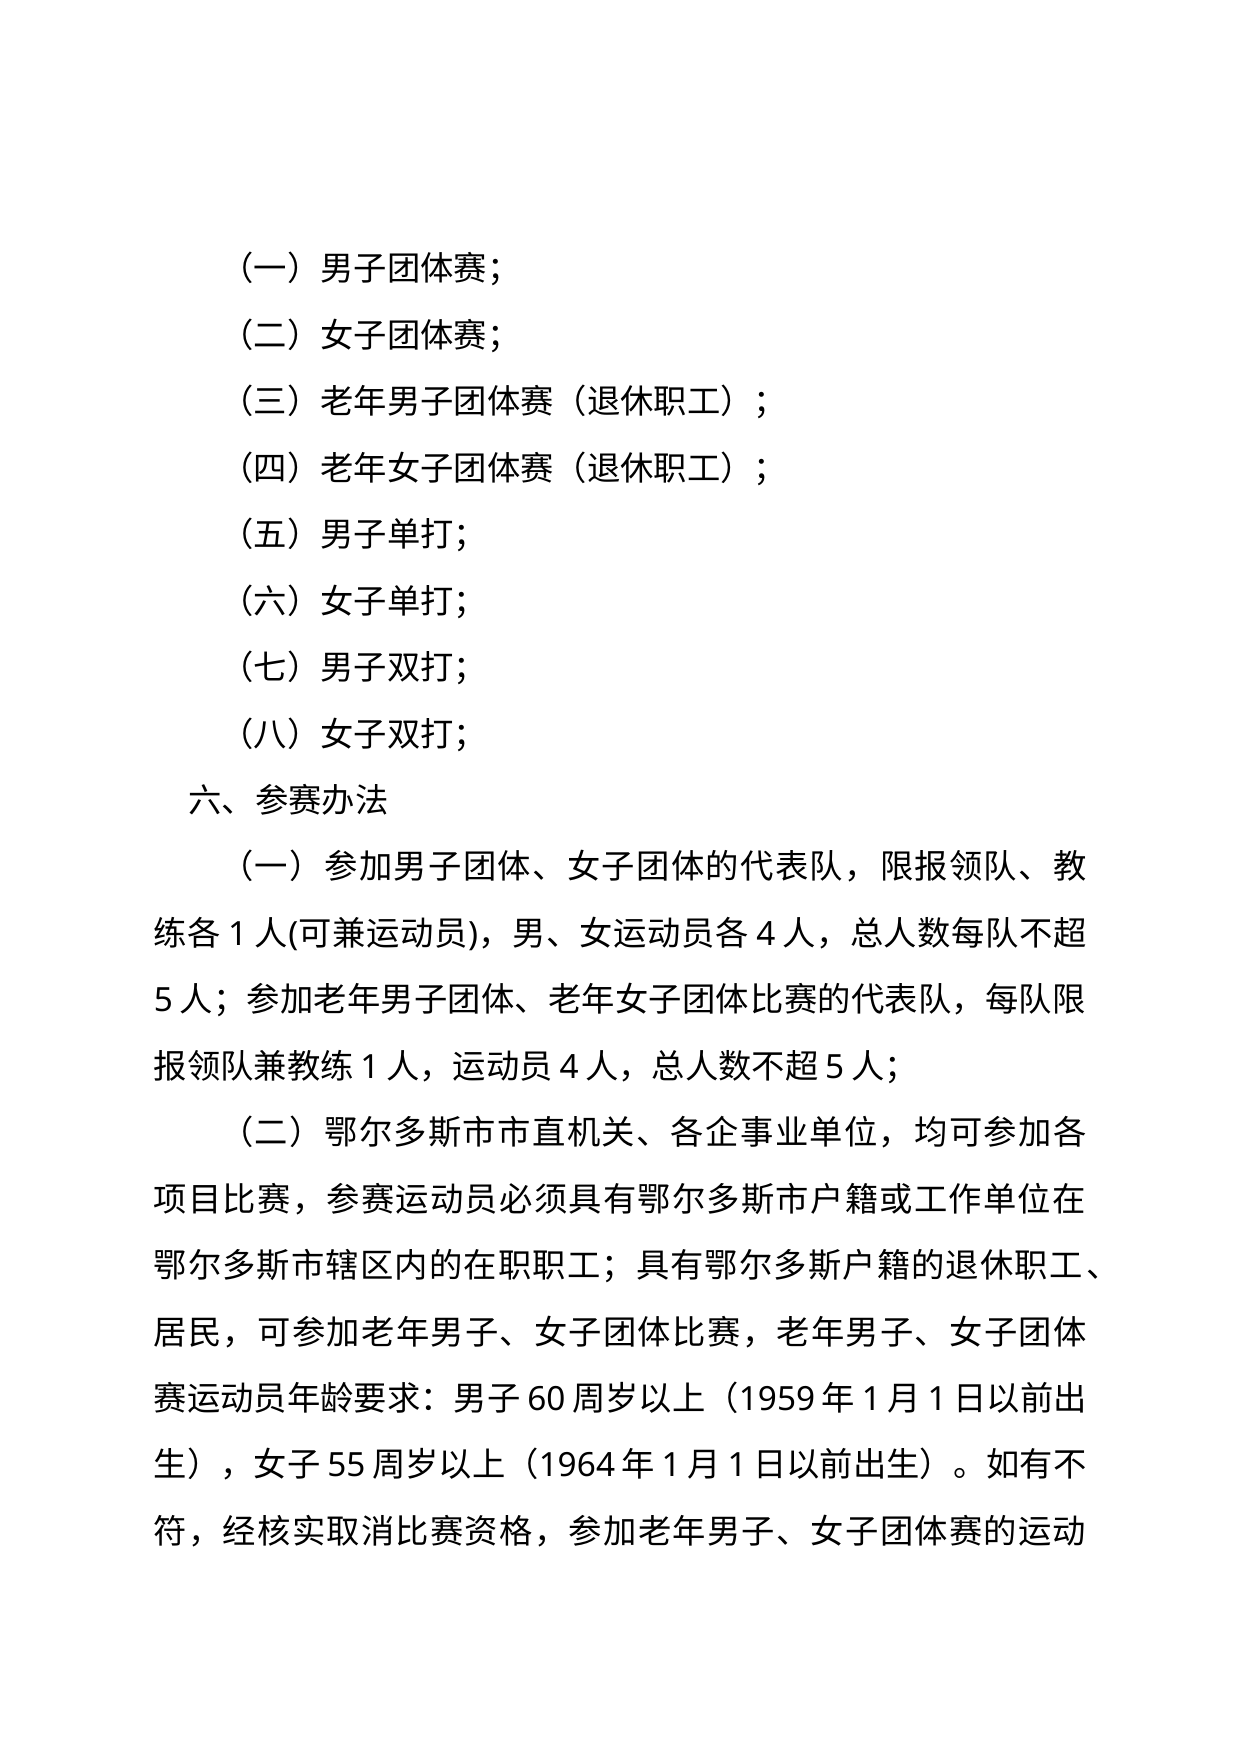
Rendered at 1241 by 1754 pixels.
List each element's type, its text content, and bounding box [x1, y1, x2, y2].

text （五）男子单打； [153, 499, 1087, 565]
text （八）女子双打； [153, 698, 1087, 765]
text （二）女子团体赛； [153, 299, 1087, 366]
text （四）老年女子团体赛（退休职工）； [153, 432, 1087, 499]
text （三）老年男子团体赛（退休职工）； [153, 366, 1087, 432]
text （七）男子双打； [153, 632, 1087, 698]
text （一）参加男子团体、女子团体的代表队，限报领队、教练各1人(可兼运动员)，男、女运动员各4人，总人数每队不超5人；参加老年男子团体、老年女子团体比赛的代表队，每队限报领队兼教练1人，运动员4人，总人数不超5人； [153, 831, 1087, 1097]
text （六）女子单打； [153, 565, 1087, 632]
text 六、参赛办法 [153, 765, 1087, 831]
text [153, 1097, 1087, 1562]
text （一）男子团体赛； [153, 233, 1087, 299]
